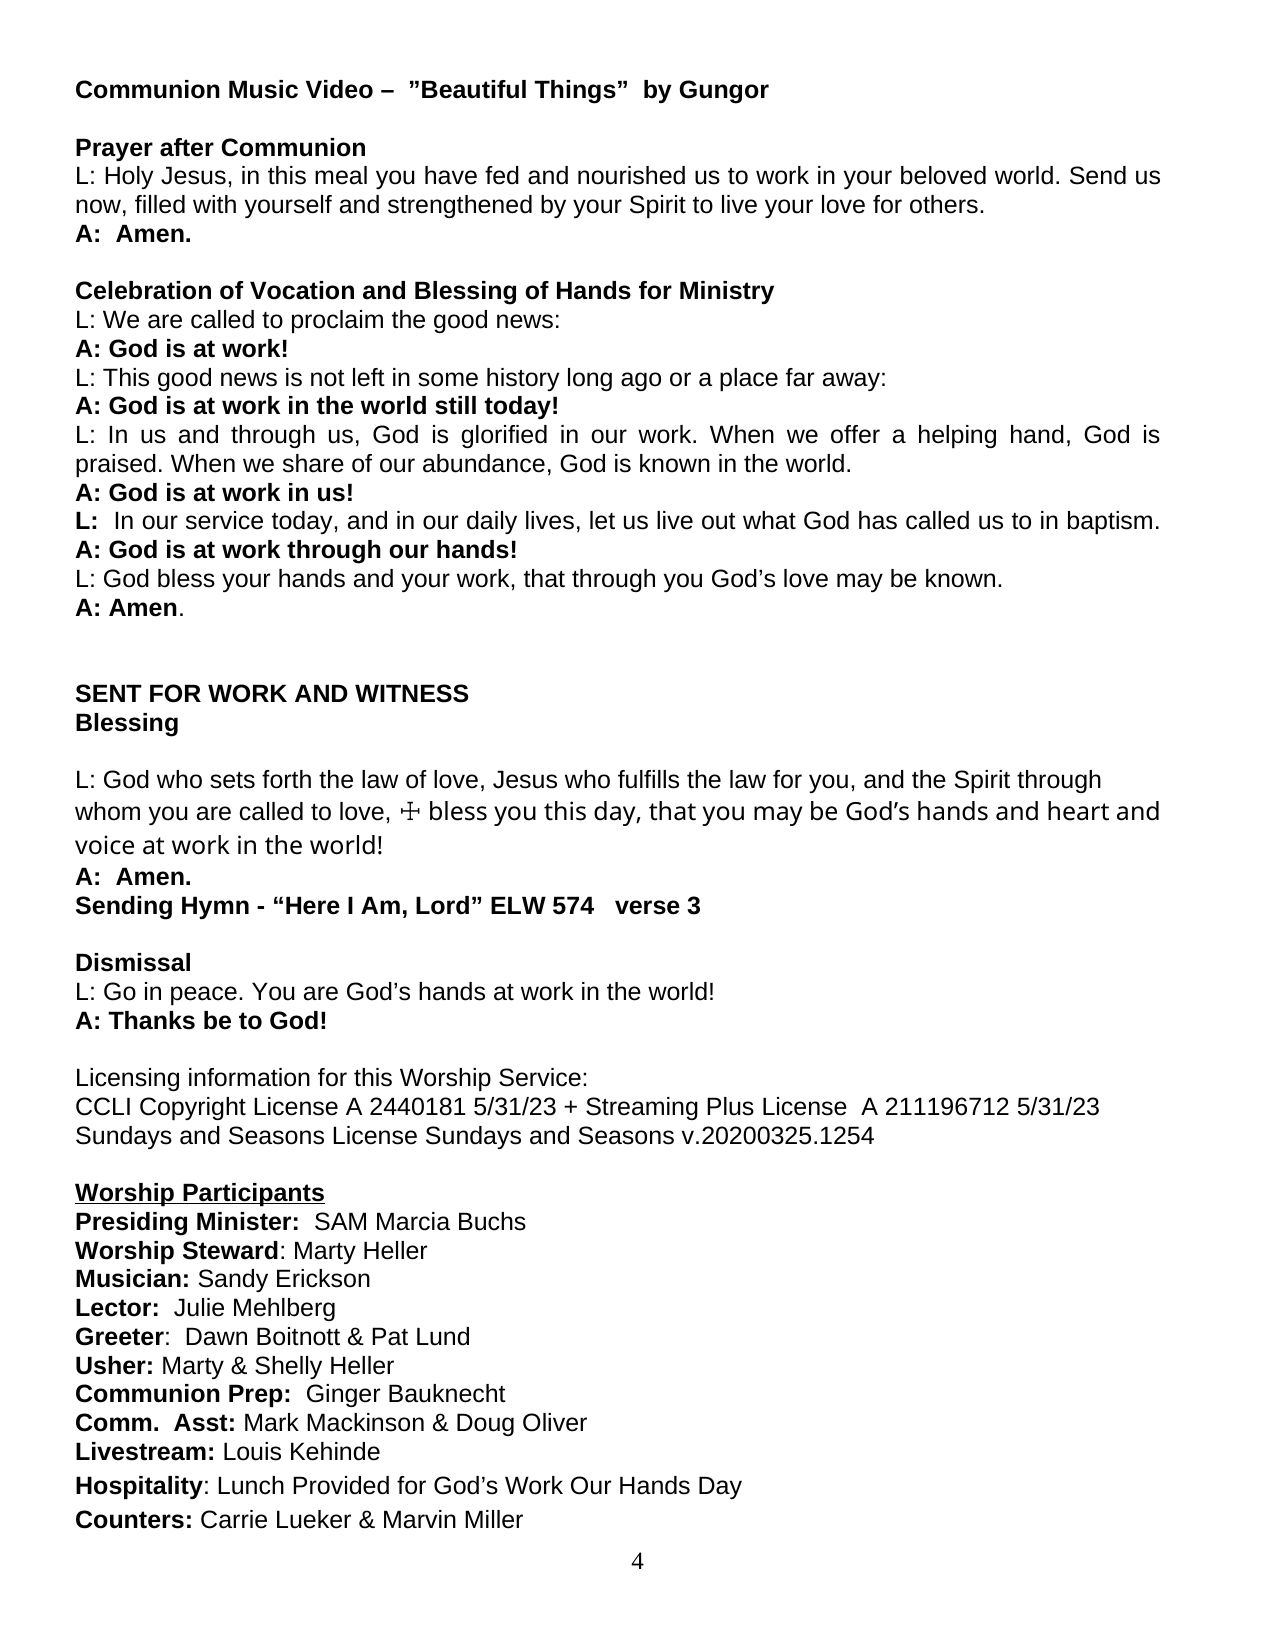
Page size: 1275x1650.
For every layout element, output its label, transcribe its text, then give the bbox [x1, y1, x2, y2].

text A: God is at work! [75, 334, 1162, 362]
text Communion Music Video – ”Beautiful Things” by Gungor [75, 75, 1162, 104]
text A: Amen. [75, 592, 1162, 621]
text Celebration of Vocation and Blessing of Hands for Ministry [75, 276, 1162, 305]
subtitle Worship Participants [75, 1178, 1162, 1207]
text Prayer after Communion [75, 132, 1162, 161]
text L: In our service today, and in our daily lives, let us live out what God has called us to in baptism. A: God is at work through our hands! [75, 506, 1162, 564]
text Sending Hymn - “Here I Am, Lord” ELW 574 verse 3 [75, 891, 1162, 919]
text Worship Steward: Marty Heller [75, 1236, 1162, 1264]
text Usher: Marty & Shelly Heller [75, 1351, 1162, 1379]
text L: In us and through us, God is glorified in our work. When we offer a helping hand, God is praised. When we share of our abundance, God is known in the world. [75, 420, 1162, 477]
text Sundays and Seasons License Sundays and Seasons v.20200325.1254 [75, 1121, 1162, 1149]
text Presiding Minister: SAM Marcia Buchs [75, 1207, 1162, 1236]
subtitle SENT FOR WORK AND WITNESS [75, 679, 1162, 707]
text Blessing [75, 707, 1162, 736]
text Dismissal [75, 948, 1162, 977]
text Lector: Julie Mehlberg [75, 1293, 1162, 1322]
text L: Holy Jesus, in this meal you have fed and nourished us to work in your beloved world. Send us now, filled with yourself and strengthened by your Spirit to live your love for others. [75, 161, 1162, 219]
text A: Amen. [75, 862, 1162, 891]
text Comm. Asst: Mark Mackinson & Doug Oliver [75, 1408, 1162, 1437]
text Communion Prep: Ginger Bauknecht [75, 1379, 1162, 1408]
text L: Go in peace. You are God’s hands at work in the world! [75, 977, 1162, 1006]
text Greeter: Dawn Boitnott & Pat Lund [75, 1322, 1162, 1351]
text Hospitality: Lunch Provided for God’s Work Our Hands Day [75, 1471, 1162, 1499]
text L: This good news is not left in some history long ago or a place far away: [75, 362, 1162, 391]
text A: God is at work in the world still today! [75, 391, 1162, 420]
text A: Amen. [75, 219, 1162, 247]
text Livestream: Louis Kehinde [75, 1437, 1162, 1466]
text L: God who sets forth the law of love, Jesus who fulfills the law for you, and the Spirit through whom you are called to love, ☩ bless you this day, that you may be God’s hands and heart and voice at work in the world! [75, 765, 1162, 862]
text L: We are called to proclaim the good news: [75, 305, 1162, 334]
text Musician: Sandy Erickson [75, 1264, 1162, 1293]
text L: God bless your hands and your work, that through you God’s love may be known. [75, 564, 1162, 592]
text Licensing information for this Worship Service: [75, 1063, 1162, 1092]
text A: Thanks be to God! [75, 1006, 1162, 1034]
text CCLI Copyright License A 2440181 5/31/23 + Streaming Plus License A 211196712 5/31/23 [75, 1092, 1162, 1121]
text A: God is at work in us! [75, 477, 1162, 506]
text Counters: Carrie Lueker & Marvin Miller [75, 1504, 1162, 1533]
